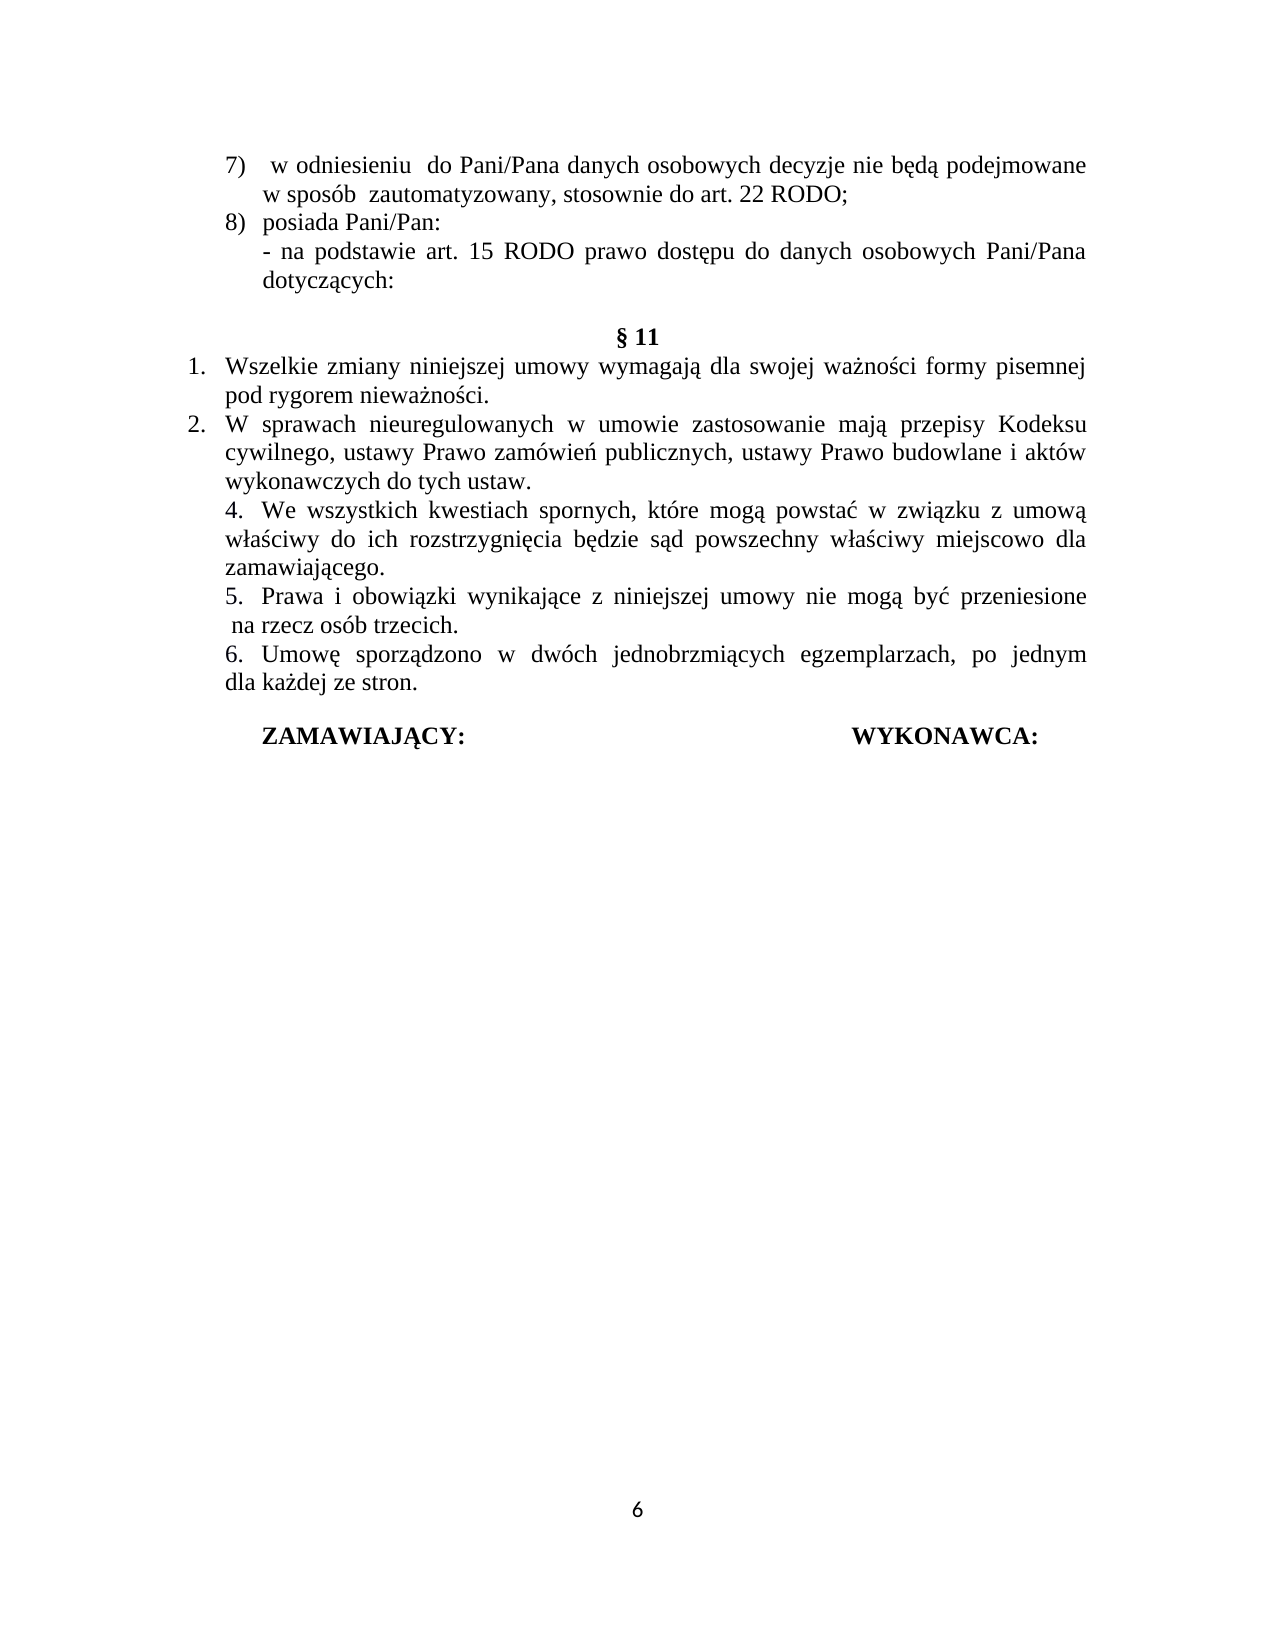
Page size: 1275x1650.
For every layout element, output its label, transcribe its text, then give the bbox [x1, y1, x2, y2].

text § 11 [187, 322, 1087, 351]
list W sprawach nieuregulowanych w umowie zastosowanie mają przepisy Kodeksu cywilnego, ustawy Prawo zamówień publicznych, ustawy Prawo budowlane i aktów wykonawczych do tych ustaw. [187, 409, 1087, 495]
list Umowę sporządzono w dwóch jednobrzmiących egzemplarzach, po jednym dla każdej ze stron. [225, 639, 1087, 696]
list We wszystkich kwestiach spornych, które mogą powstać w związku z umową właściwy do ich rozstrzygnięcia będzie sąd powszechny właściwy miejscowo dla zamawiającego. [225, 495, 1087, 581]
text ZAMAWIAJĄCY: WYKONAWCA: [187, 721, 1087, 750]
text - na podstawie art. 15 RODO prawo dostępu do danych osobowych Pani/Pana dotyczących: [262, 236, 1087, 294]
list posiada Pani/Pan: [225, 207, 1087, 236]
list w odniesieniu do Pani/Pana danych osobowych decyzje nie będą podejmowane w sposób zautomatyzowany, stosownie do art. 22 RODO; [225, 150, 1087, 207]
list Wszelkie zmiany niniejszej umowy wymagają dla swojej ważności formy pisemnej pod rygorem nieważności. [187, 351, 1087, 409]
list Prawa i obowiązki wynikające z niniejszej umowy nie mogą być przeniesione na rzecz osób trzecich. [225, 581, 1087, 639]
